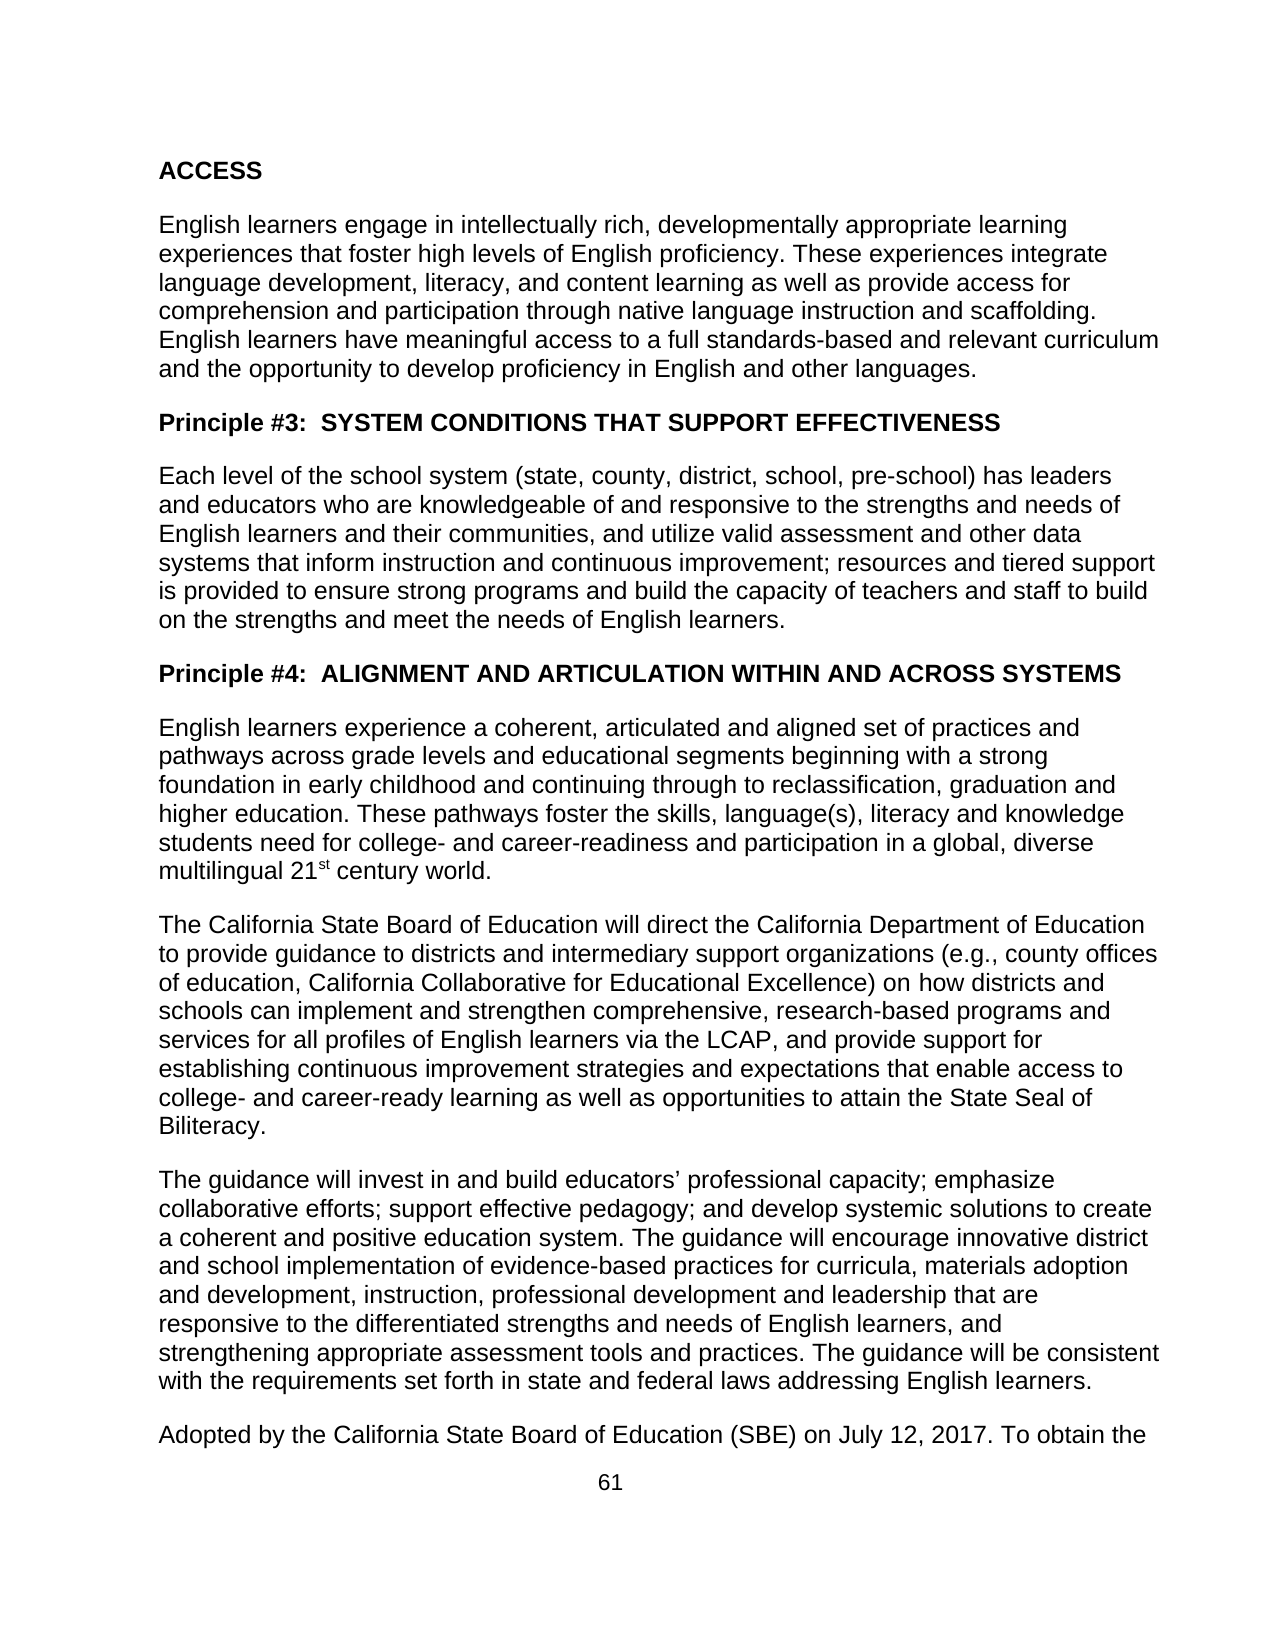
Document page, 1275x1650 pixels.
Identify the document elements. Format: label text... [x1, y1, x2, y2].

text The California State Board of Education will direct the California Department of Education to provide guidance to districts and intermediary support organizations (e.g., county offices of education, California Collaborative for Educational Excellence) on how districts and schools can implement and strengthen comprehensive, research-based programs and services for all profiles of English learners via the LCAP, and provide support for establishing continuous improvement strategies and expectations that enable access to college- and career-ready learning as well as opportunities to attain the State Seal of Biliteracy. [158, 910, 1161, 1140]
text The guidance will invest in and build educators’ professional capacity; emphasize collaborative efforts; support effective pedagogy; and develop systemic solutions to create a coherent and positive education system. The guidance will encourage innovative district and school implementation of evidence-based practices for curricula, materials adoption and development, instruction, professional development and leadership that are responsive to the differentiated strengths and needs of English learners, and strengthening appropriate assessment tools and practices. The guidance will be consistent with the requirements set forth in state and federal laws addressing English learners. [158, 1165, 1161, 1395]
text Principle #3: SYSTEM CONDITIONS THAT SUPPORT EFFECTIVENESS [158, 407, 1161, 436]
text Principle #4: ALIGNMENT AND ARTICULATION WITHIN AND ACROSS SYSTEMS [158, 659, 1161, 687]
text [158, 1420, 1161, 1449]
text Each level of the school system (state, county, district, school, pre-school) has leaders and educators who are knowledgeable of and responsive to the strengths and needs of English learners and their communities, and utilize valid assessment and other data systems that inform instruction and continuous improvement; resources and tiered support is provided to ensure strong programs and build the capacity of teachers and staff to build on the strengths and meet the needs of English learners. [158, 461, 1161, 634]
text English learners engage in intellectually rich, developmentally appropriate learning experiences that foster high levels of English proficiency. These experiences integrate language development, literacy, and content learning as well as provide access for comprehension and participation through native language instruction and scaffolding. English learners have meaningful access to a full standards-based and relevant curriculum and the opportunity to develop proficiency in English and other languages. [158, 210, 1161, 382]
text English learners experience a coherent, articulated and aligned set of practices and pathways across grade levels and educational segments beginning with a strong foundation in early childhood and continuing through to reclassification, graduation and higher education. These pathways foster the skills, language(s), literacy and knowledge students need for college- and career-readiness and participation in a global, diverse multilingual 21st century world. [158, 712, 1161, 885]
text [158, 156, 1161, 185]
